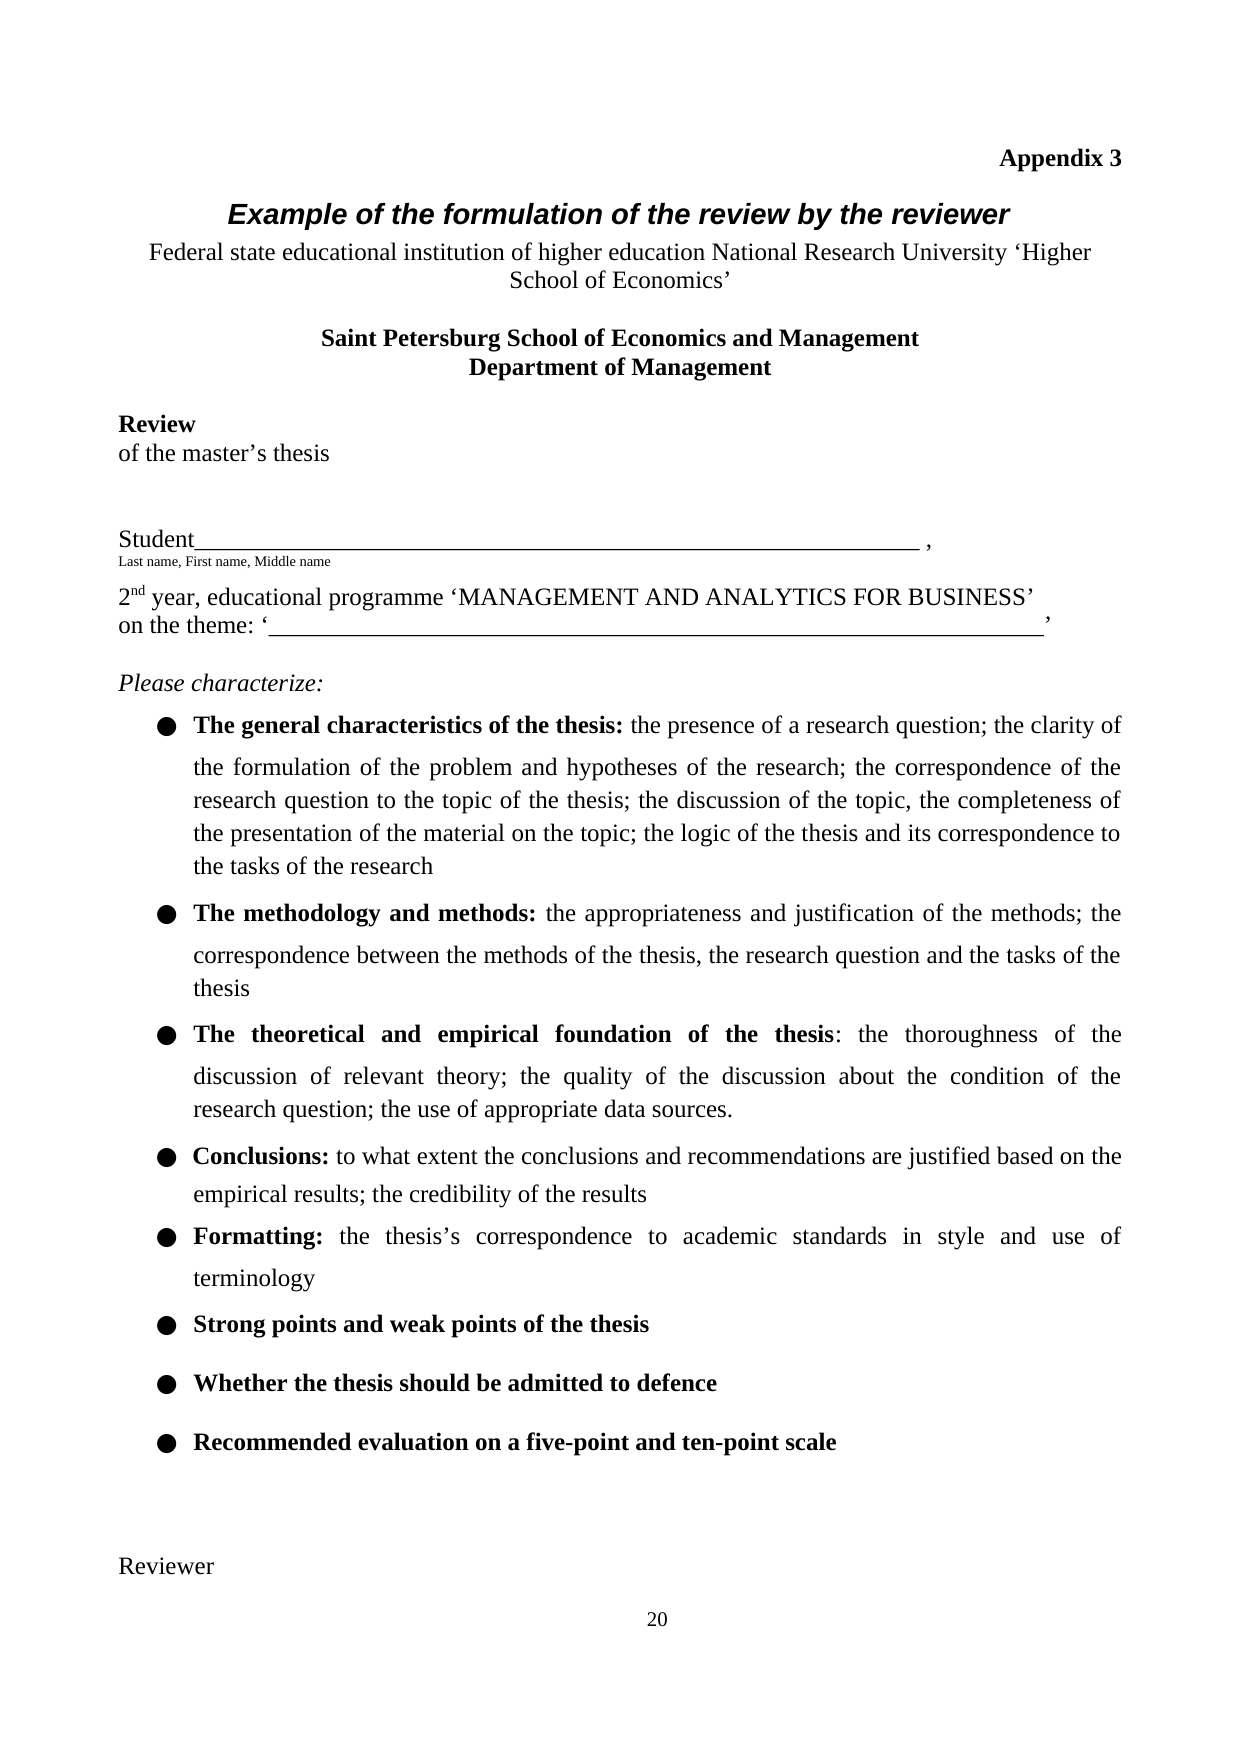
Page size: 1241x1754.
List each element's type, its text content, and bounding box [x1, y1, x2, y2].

list Strong points and weak points of the thesis [156, 1296, 1122, 1347]
text 2nd year, educational programme ‘MANAGEMENT AND ANALYTICS FOR BUSINESS’ [118, 582, 1122, 610]
subtitle Example of the formulation of the review by the reviewer [118, 197, 1122, 230]
text Department of Management [118, 352, 1122, 380]
list The methodology and methods: the appropriateness and justification of the methods; the correspondence between the methods of the thesis, the research question and the tasks of the thesis [156, 884, 1122, 1002]
list Recommended evaluation on a five-point and ten-point scale [156, 1414, 1122, 1465]
subtitle Appendix 3 [118, 143, 1122, 172]
list Conclusions: to what extent the conclusions and recommendations are justified based on the empirical results; the credibility of the results [156, 1127, 1122, 1207]
text of the master’s thesis [118, 438, 1122, 467]
text Student__________________________________________________________ , [118, 524, 1122, 553]
list Whether the thesis should be admitted to defence [156, 1355, 1122, 1406]
list Formatting: the thesis’s correspondence to academic standards in style and use of terminology [156, 1207, 1122, 1292]
text on the theme: ‘______________________________________________________________’ [118, 610, 1122, 639]
text Saint Petersburg School of Economics and Management [118, 323, 1122, 352]
text Last name, First name, Middle name [118, 553, 1122, 582]
text Federal state educational institution of higher education National Research University ‘Higher School of Economics’ [118, 237, 1122, 294]
text Review [118, 409, 1122, 438]
list The theoretical and empirical foundation of the thesis: the thoroughness of the discussion of relevant theory; the quality of the discussion about the condition of the research question; the use of appropriate data sources. [156, 1006, 1122, 1123]
list The general characteristics of the thesis: the presence of a research question; the clarity of the formulation of the problem and hypotheses of the research; the correspondence of the research question to the topic of the thesis; the discussion of the topic, the completeness of the presentation of the material on the topic; the logic of the thesis and its correspondence to the tasks of the research [156, 697, 1122, 880]
text Reviewer [118, 1551, 1122, 1579]
text Please characterize: [118, 668, 1122, 697]
